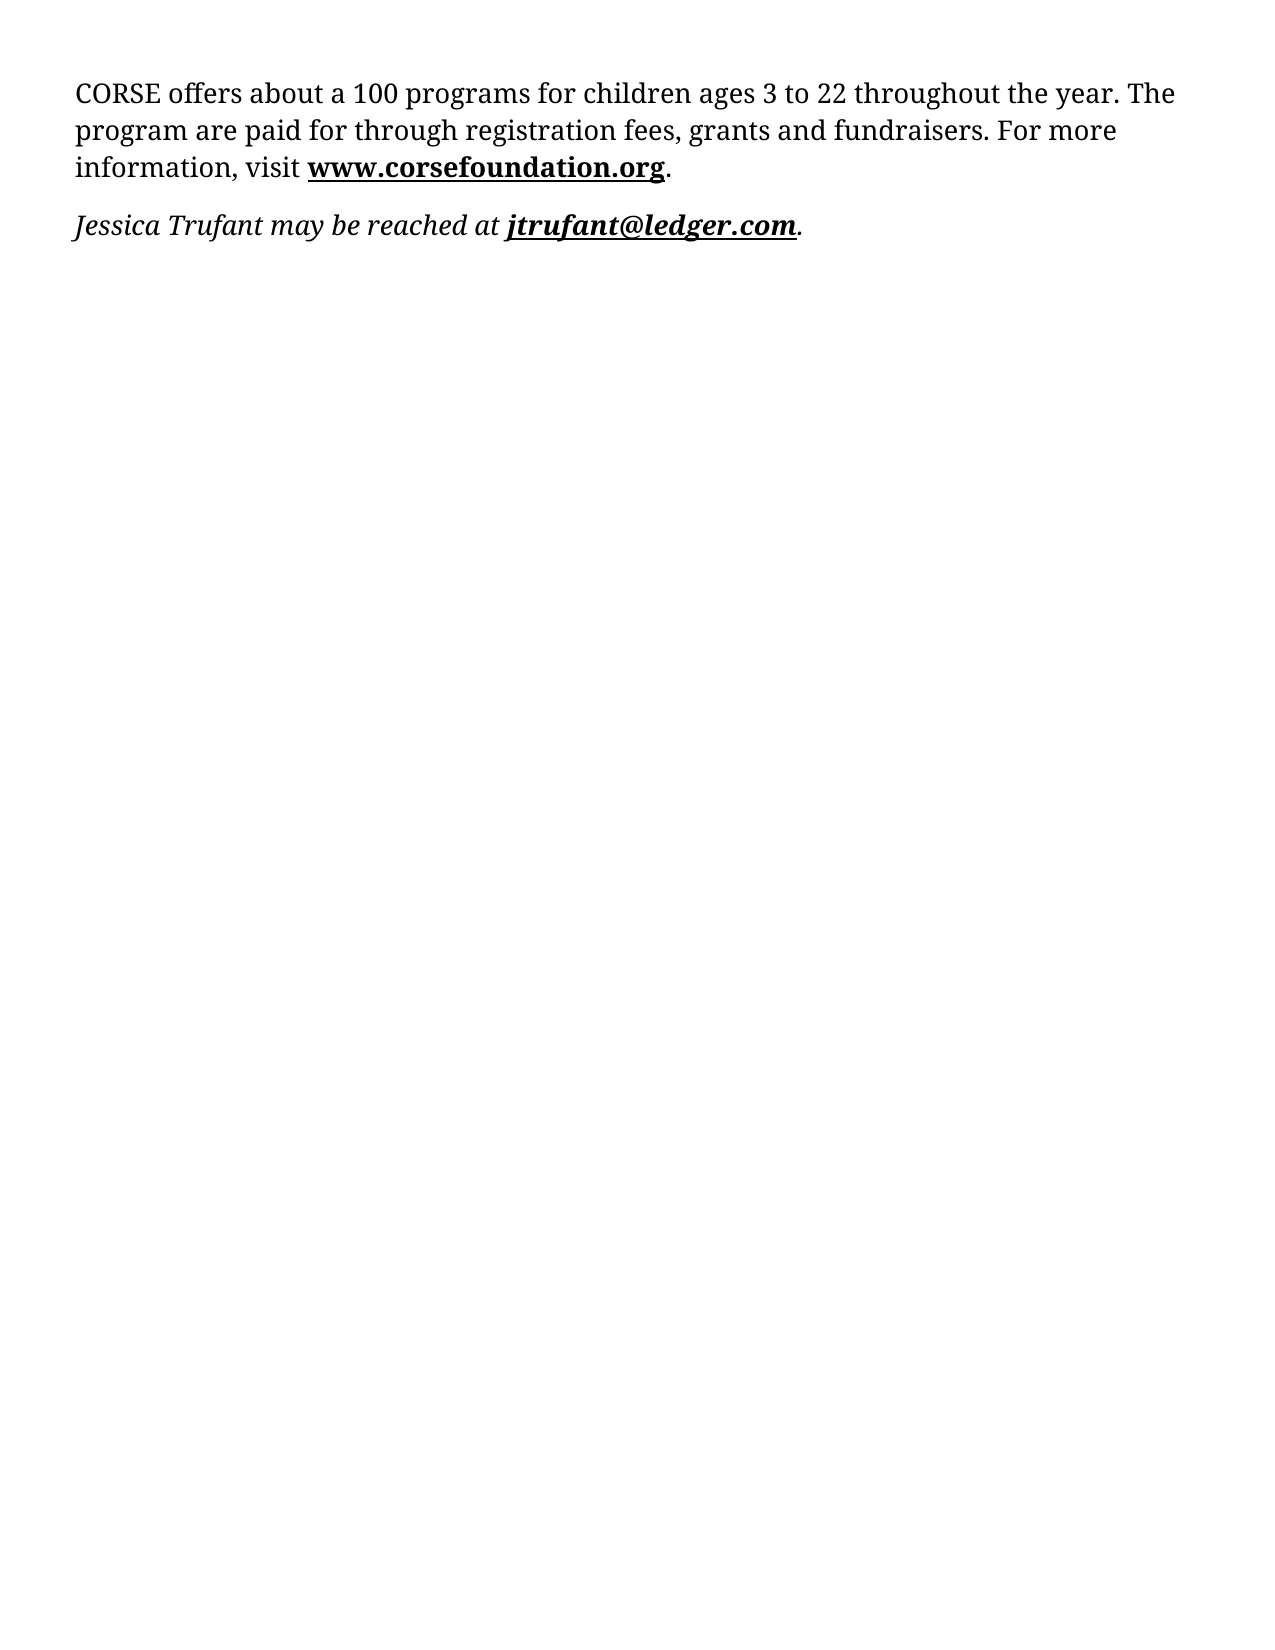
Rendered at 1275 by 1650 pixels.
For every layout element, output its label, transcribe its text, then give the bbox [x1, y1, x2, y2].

text CORSE offers about a 100 programs for children ages 3 to 22 throughout the year. The program are paid for through registration fees, grants and fundraisers. For more information, visit www.corsefoundation.org. [75, 75, 1200, 186]
text Jessica Trufant may be reached at jtrufant@ledger.com. [75, 206, 1200, 243]
